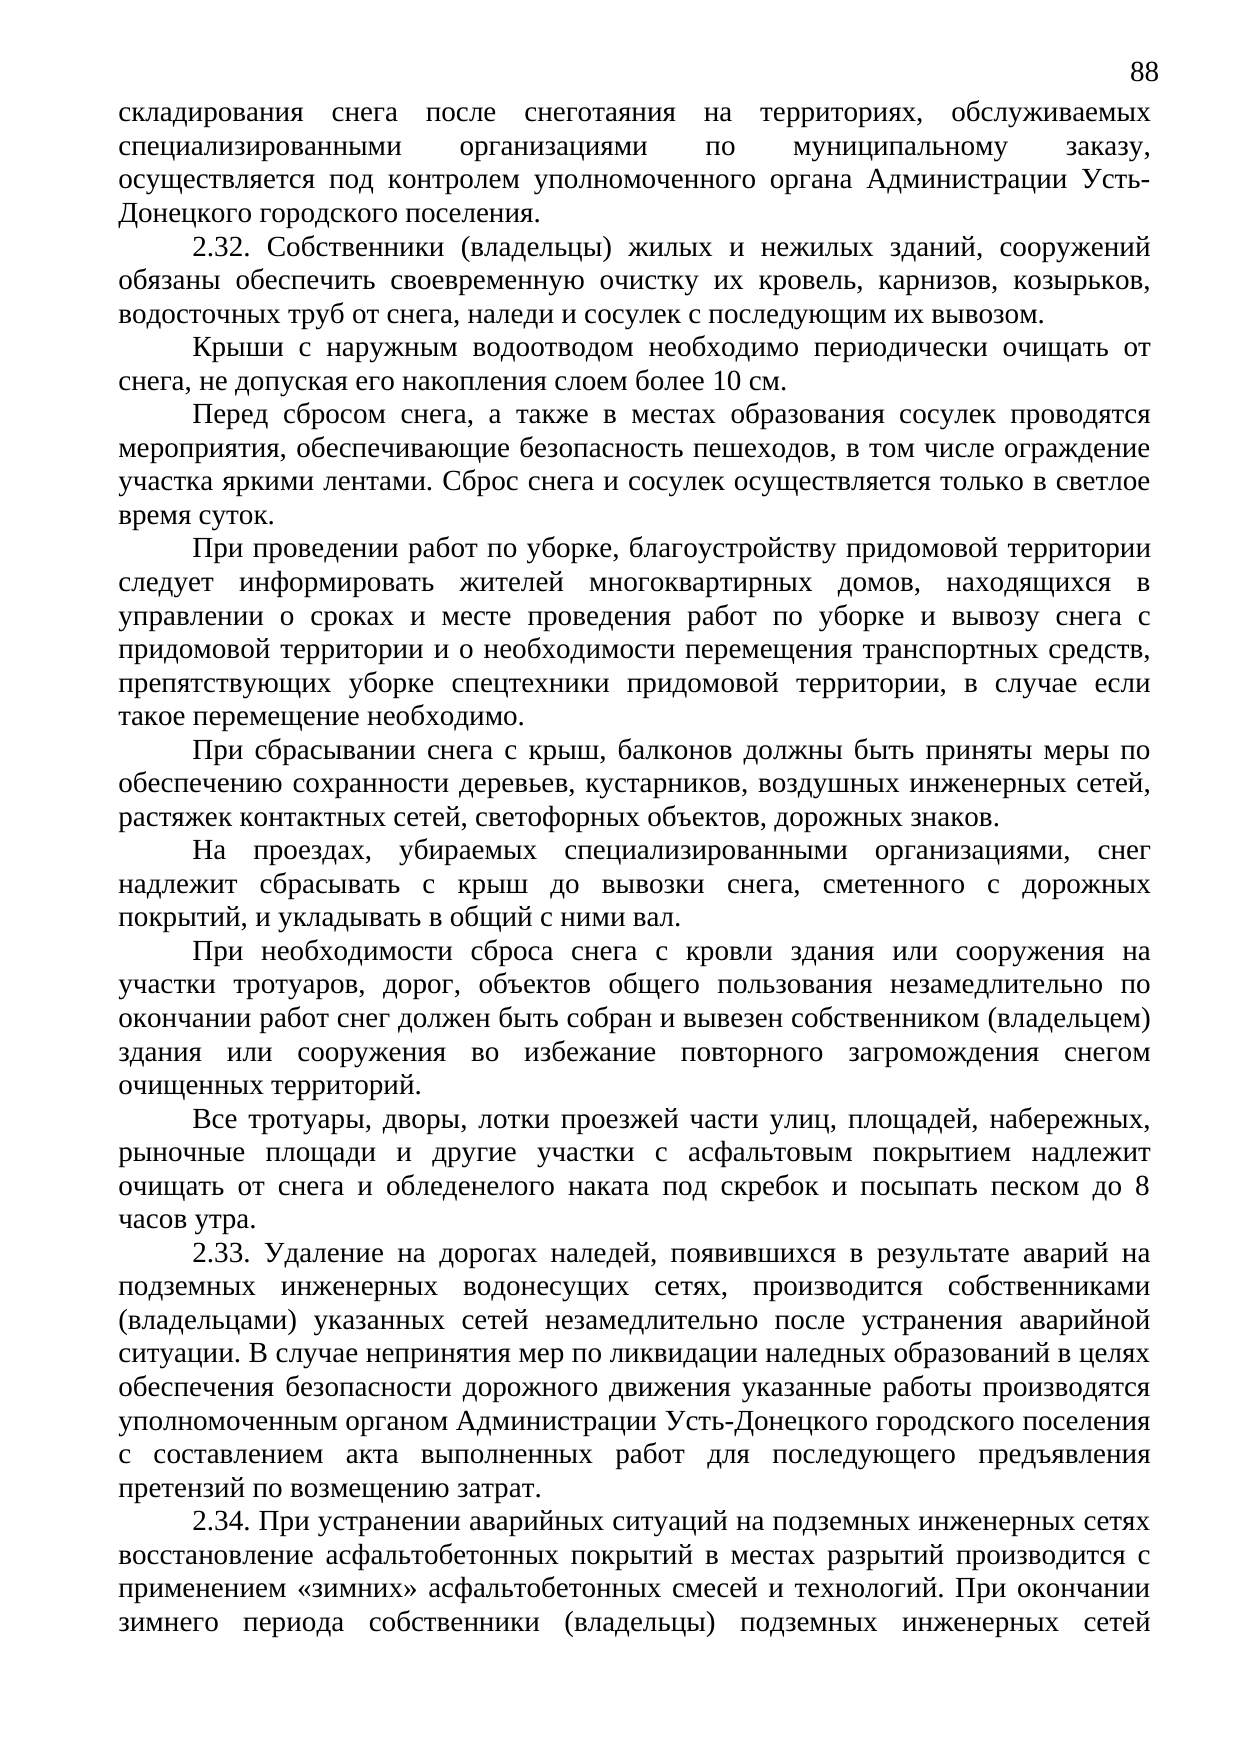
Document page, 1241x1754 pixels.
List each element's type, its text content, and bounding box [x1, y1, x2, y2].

text При сбрасывании снега с крыш, балконов должны быть приняты меры по обеспечению сохранности деревьев, кустарников, воздушных инженерных сетей, растяжек контактных сетей, светофорных объектов, дорожных знаков. [118, 732, 1152, 832]
text Перед сбросом снега, а также в местах образования сосулек проводятся мероприятия, обеспечивающие безопасность пешеходов, в том числе ограждение участка яркими лентами. Сброс снега и сосулек осуществляется только в светлое время суток. [118, 396, 1152, 531]
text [118, 1503, 1152, 1637]
text На проездах, убираемых специализированными организациями, снег надлежит сбрасывать с крыш до вывозки снега, сметенного с дорожных покрытий, и укладывать в общий с ними вал. [118, 832, 1152, 933]
text Все тротуары, дворы, лотки проезжей части улиц, площадей, набережных, рыночные площади и другие участки с асфальтовым покрытием надлежит очищать от снега и обледенелого наката под скребок и посыпать песком до 8 часов утра. [118, 1101, 1152, 1235]
text При проведении работ по уборке, благоустройству придомовой территории следует информировать жителей многоквартирных домов, находящихся в управлении о сроках и месте проведения работ по уборке и вывозу снега с придомовой территории и о необходимости перемещения транспортных средств, препятствующих уборке спецтехники придомовой территории, в случае если такое перемещение необходимо. [118, 531, 1152, 732]
text При необходимости сброса снега с кровли здания или сооружения на участки тротуаров, дорог, объектов общего пользования незамедлительно по окончании работ снег должен быть собран и вывезен собственником (владельцем) здания или сооружения во избежание повторного загромождения снегом очищенных территорий. [118, 933, 1152, 1101]
text 2.33. Удаление на дорогах наледей, появившихся в результате аварий на подземных инженерных водонесущих сетях, производится собственниками (владельцами) указанных сетей незамедлительно после устранения аварийной ситуации. В случае непринятия мер по ликвидации наледных образований в целях обеспечения безопасности дорожного движения указанные работы производятся уполномоченным органом Администрации Усть-Донецкого городского поселения с составлением акта выполненных работ для последующего предъявления претензий по возмещению затрат. [118, 1235, 1152, 1503]
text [118, 94, 1152, 229]
text Крыши с наружным водоотводом необходимо периодически очищать от снега, не допуская его накопления слоем более 10 см. [118, 329, 1152, 396]
text 2.32. Собственники (владельцы) жилых и нежилых зданий, сооружений обязаны обеспечить своевременную очистку их кровель, карнизов, козырьков, водосточных труб от снега, наледи и сосулек с последующим их вывозом. [118, 229, 1152, 329]
